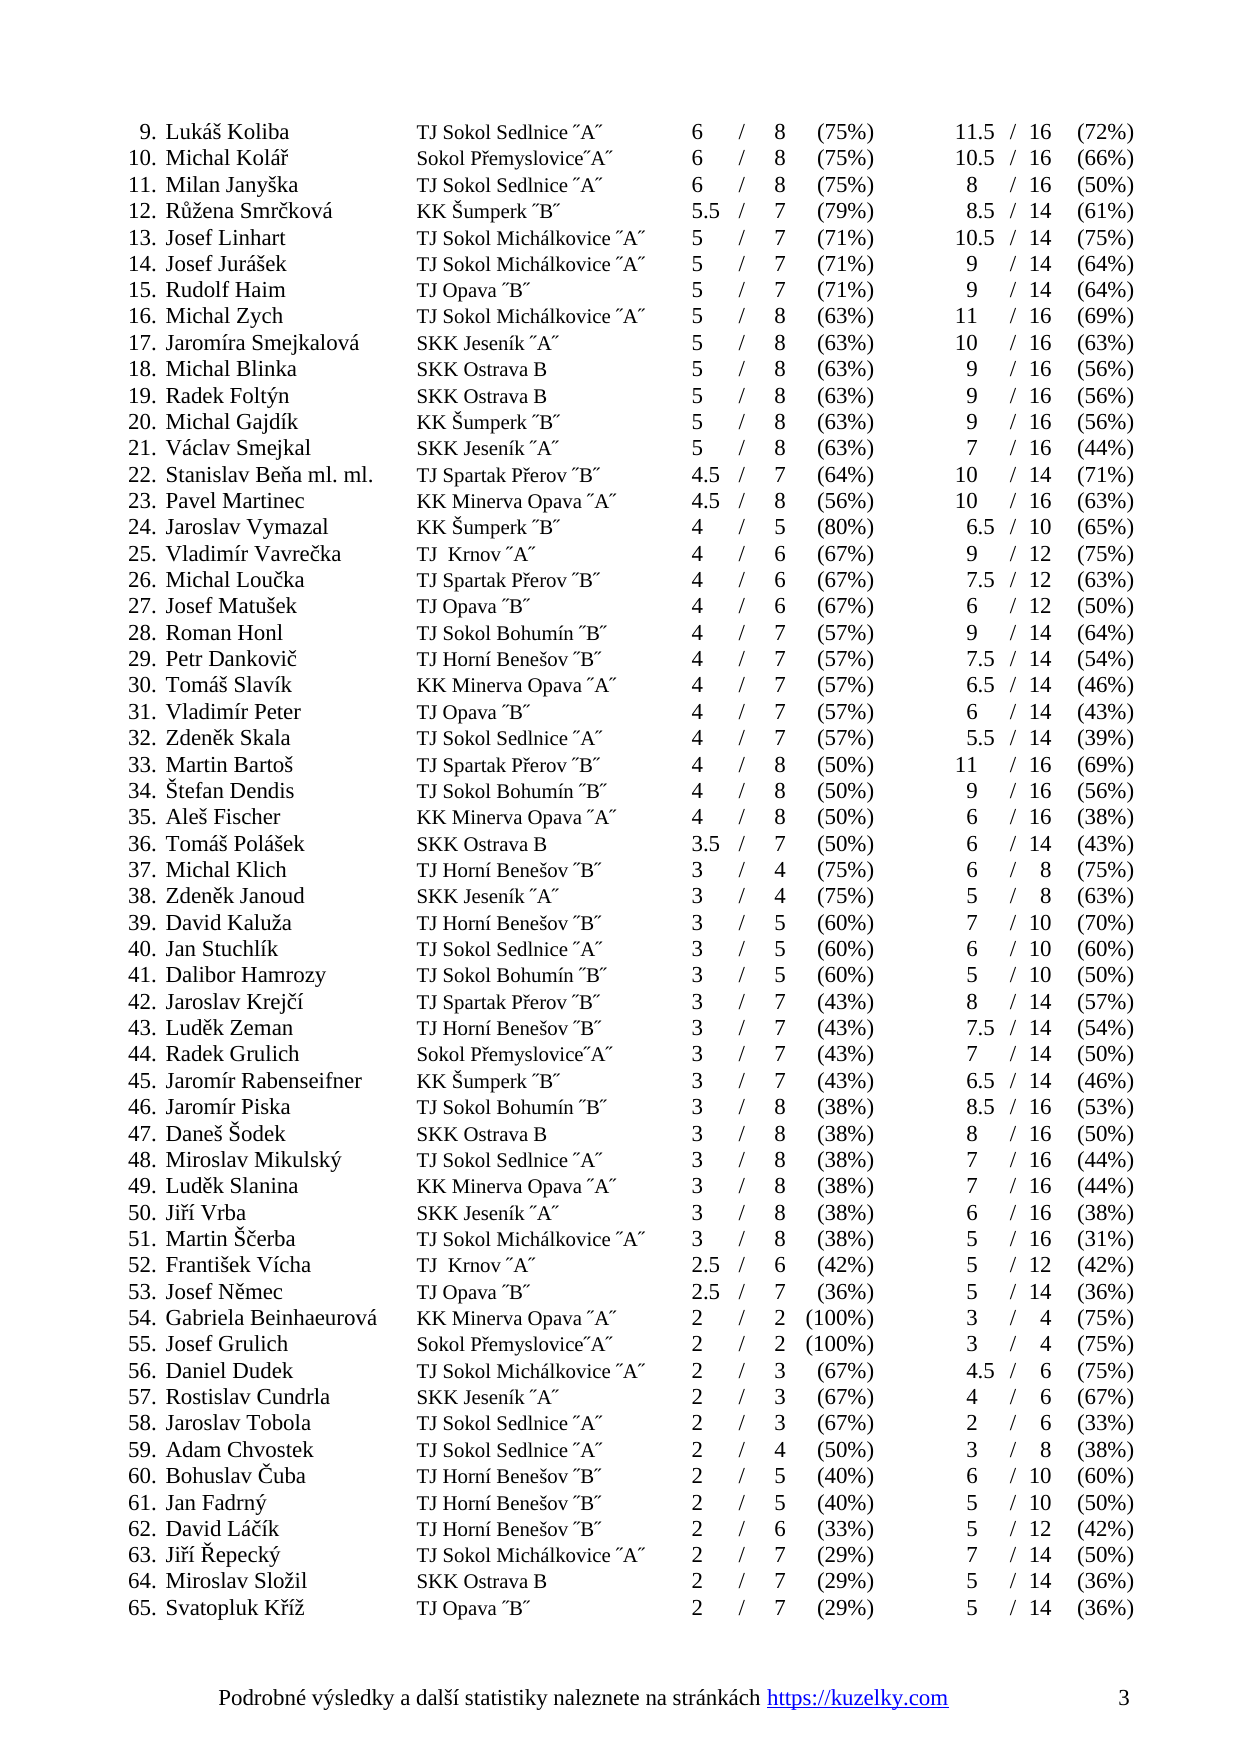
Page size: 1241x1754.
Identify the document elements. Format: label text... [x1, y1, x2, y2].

text 19. Radek Foltýn SKK Ostrava B 5 / 8 (63%) 9 / 16 (56%) [106, 382, 1134, 408]
text 58. Jaroslav Tobola TJ Sokol Sedlnice ˝A˝ 2 / 3 (67%) 2 / 6 (33%) [106, 1409, 1134, 1436]
text 34. Štefan Dendis TJ Sokol Bohumín ˝B˝ 4 / 8 (50%) 9 / 16 (56%) [106, 777, 1134, 803]
text 29. Petr Dankovič TJ Horní Benešov ˝B˝ 4 / 7 (57%) 7.5 / 14 (54%) [106, 645, 1134, 672]
text 17. Jaromíra Smejkalová SKK Jeseník ˝A˝ 5 / 8 (63%) 10 / 16 (63%) [106, 329, 1134, 355]
text 41. Dalibor Hamrozy TJ Sokol Bohumín ˝B˝ 3 / 5 (60%) 5 / 10 (50%) [106, 961, 1134, 988]
text 10. Michal Kolář Sokol Přemyslovice˝A˝ 6 / 8 (75%) 10.5 / 16 (66%) [106, 144, 1134, 171]
text 12. Růžena Smrčková KK Šumperk ˝B˝ 5.5 / 7 (79%) 8.5 / 14 (61%) [106, 197, 1134, 223]
text 56. Daniel Dudek TJ Sokol Michálkovice ˝A˝ 2 / 3 (67%) 4.5 / 6 (75%) [106, 1357, 1134, 1383]
text 53. Josef Němec TJ Opava ˝B˝ 2.5 / 7 (36%) 5 / 14 (36%) [106, 1278, 1134, 1304]
text 20. Michal Gajdík KK Šumperk ˝B˝ 5 / 8 (63%) 9 / 16 (56%) [106, 408, 1134, 434]
text 64. Miroslav Složil SKK Ostrava B 2 / 7 (29%) 5 / 14 (36%) [106, 1568, 1134, 1594]
text 11. Milan Janyška TJ Sokol Sedlnice ˝A˝ 6 / 8 (75%) 8 / 16 (50%) [106, 171, 1134, 197]
text 27. Josef Matušek TJ Opava ˝B˝ 4 / 6 (67%) 6 / 12 (50%) [106, 592, 1134, 619]
text 37. Michal Klich TJ Horní Benešov ˝B˝ 3 / 4 (75%) 6 / 8 (75%) [106, 856, 1134, 882]
text 63. Jiří Řepecký TJ Sokol Michálkovice ˝A˝ 2 / 7 (29%) 7 / 14 (50%) [106, 1541, 1134, 1568]
text 26. Michal Loučka TJ Spartak Přerov ˝B˝ 4 / 6 (67%) 7.5 / 12 (63%) [106, 566, 1134, 592]
text 24. Jaroslav Vymazal KK Šumperk ˝B˝ 4 / 5 (80%) 6.5 / 10 (65%) [106, 513, 1134, 540]
text 14. Josef Jurášek TJ Sokol Michálkovice ˝A˝ 5 / 7 (71%) 9 / 14 (64%) [106, 250, 1134, 276]
text 44. Radek Grulich Sokol Přemyslovice˝A˝ 3 / 7 (43%) 7 / 14 (50%) [106, 1041, 1134, 1067]
text 62. David Láčík TJ Horní Benešov ˝B˝ 2 / 6 (33%) 5 / 12 (42%) [106, 1515, 1134, 1541]
text 35. Aleš Fischer KK Minerva Opava ˝A˝ 4 / 8 (50%) 6 / 16 (38%) [106, 803, 1134, 830]
text 30. Tomáš Slavík KK Minerva Opava ˝A˝ 4 / 7 (57%) 6.5 / 14 (46%) [106, 672, 1134, 698]
text 57. Rostislav Cundrla SKK Jeseník ˝A˝ 2 / 3 (67%) 4 / 6 (67%) [106, 1383, 1134, 1409]
text 45. Jaromír Rabenseifner KK Šumperk ˝B˝ 3 / 7 (43%) 6.5 / 14 (46%) [106, 1067, 1134, 1093]
text 18. Michal Blinka SKK Ostrava B 5 / 8 (63%) 9 / 16 (56%) [106, 355, 1134, 382]
text 21. Václav Smejkal SKK Jeseník ˝A˝ 5 / 8 (63%) 7 / 16 (44%) [106, 434, 1134, 461]
text 16. Michal Zych TJ Sokol Michálkovice ˝A˝ 5 / 8 (63%) 11 / 16 (69%) [106, 303, 1134, 329]
text 39. David Kaluža TJ Horní Benešov ˝B˝ 3 / 5 (60%) 7 / 10 (70%) [106, 909, 1134, 935]
text 55. Josef Grulich Sokol Přemyslovice˝A˝ 2 / 2 (100%) 3 / 4 (75%) [106, 1330, 1134, 1357]
text 50. Jiří Vrba SKK Jeseník ˝A˝ 3 / 8 (38%) 6 / 16 (38%) [106, 1199, 1134, 1225]
text 52. František Vícha TJ Krnov ˝A˝ 2.5 / 6 (42%) 5 / 12 (42%) [106, 1251, 1134, 1278]
text 49. Luděk Slanina KK Minerva Opava ˝A˝ 3 / 8 (38%) 7 / 16 (44%) [106, 1172, 1134, 1199]
text 42. Jaroslav Krejčí TJ Spartak Přerov ˝B˝ 3 / 7 (43%) 8 / 14 (57%) [106, 988, 1134, 1014]
text 48. Miroslav Mikulský TJ Sokol Sedlnice ˝A˝ 3 / 8 (38%) 7 / 16 (44%) [106, 1146, 1134, 1172]
text 40. Jan Stuchlík TJ Sokol Sedlnice ˝A˝ 3 / 5 (60%) 6 / 10 (60%) [106, 935, 1134, 961]
text 54. Gabriela Beinhaeurová KK Minerva Opava ˝A˝ 2 / 2 (100%) 3 / 4 (75%) [106, 1304, 1134, 1330]
text 36. Tomáš Polášek SKK Ostrava B 3.5 / 7 (50%) 6 / 14 (43%) [106, 830, 1134, 856]
text 33. Martin Bartoš TJ Spartak Přerov ˝B˝ 4 / 8 (50%) 11 / 16 (69%) [106, 751, 1134, 777]
text 9. Lukáš Koliba TJ Sokol Sedlnice ˝A˝ 6 / 8 (75%) 11.5 / 16 (72%) [106, 118, 1134, 144]
text 22. Stanislav Beňa ml. ml. TJ Spartak Přerov ˝B˝ 4.5 / 7 (64%) 10 / 14 (71%) [106, 461, 1134, 487]
text 25. Vladimír Vavrečka TJ Krnov ˝A˝ 4 / 6 (67%) 9 / 12 (75%) [106, 540, 1134, 566]
text 61. Jan Fadrný TJ Horní Benešov ˝B˝ 2 / 5 (40%) 5 / 10 (50%) [106, 1488, 1134, 1515]
text 31. Vladimír Peter TJ Opava ˝B˝ 4 / 7 (57%) 6 / 14 (43%) [106, 698, 1134, 724]
text 65. Svatopluk Kříž TJ Opava ˝B˝ 2 / 7 (29%) 5 / 14 (36%) [106, 1594, 1134, 1620]
text 47. Daneš Šodek SKK Ostrava B 3 / 8 (38%) 8 / 16 (50%) [106, 1119, 1134, 1146]
text 15. Rudolf Haim TJ Opava ˝B˝ 5 / 7 (71%) 9 / 14 (64%) [106, 276, 1134, 303]
text 23. Pavel Martinec KK Minerva Opava ˝A˝ 4.5 / 8 (56%) 10 / 16 (63%) [106, 487, 1134, 513]
text 60. Bohuslav Čuba TJ Horní Benešov ˝B˝ 2 / 5 (40%) 6 / 10 (60%) [106, 1462, 1134, 1488]
text 51. Martin Ščerba TJ Sokol Michálkovice ˝A˝ 3 / 8 (38%) 5 / 16 (31%) [106, 1225, 1134, 1251]
text 32. Zdeněk Skala TJ Sokol Sedlnice ˝A˝ 4 / 7 (57%) 5.5 / 14 (39%) [106, 724, 1134, 751]
text 43. Luděk Zeman TJ Horní Benešov ˝B˝ 3 / 7 (43%) 7.5 / 14 (54%) [106, 1014, 1134, 1041]
text 13. Josef Linhart TJ Sokol Michálkovice ˝A˝ 5 / 7 (71%) 10.5 / 14 (75%) [106, 223, 1134, 250]
text 28. Roman Honl TJ Sokol Bohumín ˝B˝ 4 / 7 (57%) 9 / 14 (64%) [106, 619, 1134, 645]
text 59. Adam Chvostek TJ Sokol Sedlnice ˝A˝ 2 / 4 (50%) 3 / 8 (38%) [106, 1436, 1134, 1462]
text 38. Zdeněk Janoud SKK Jeseník ˝A˝ 3 / 4 (75%) 5 / 8 (63%) [106, 882, 1134, 909]
text 46. Jaromír Piska TJ Sokol Bohumín ˝B˝ 3 / 8 (38%) 8.5 / 16 (53%) [106, 1093, 1134, 1119]
